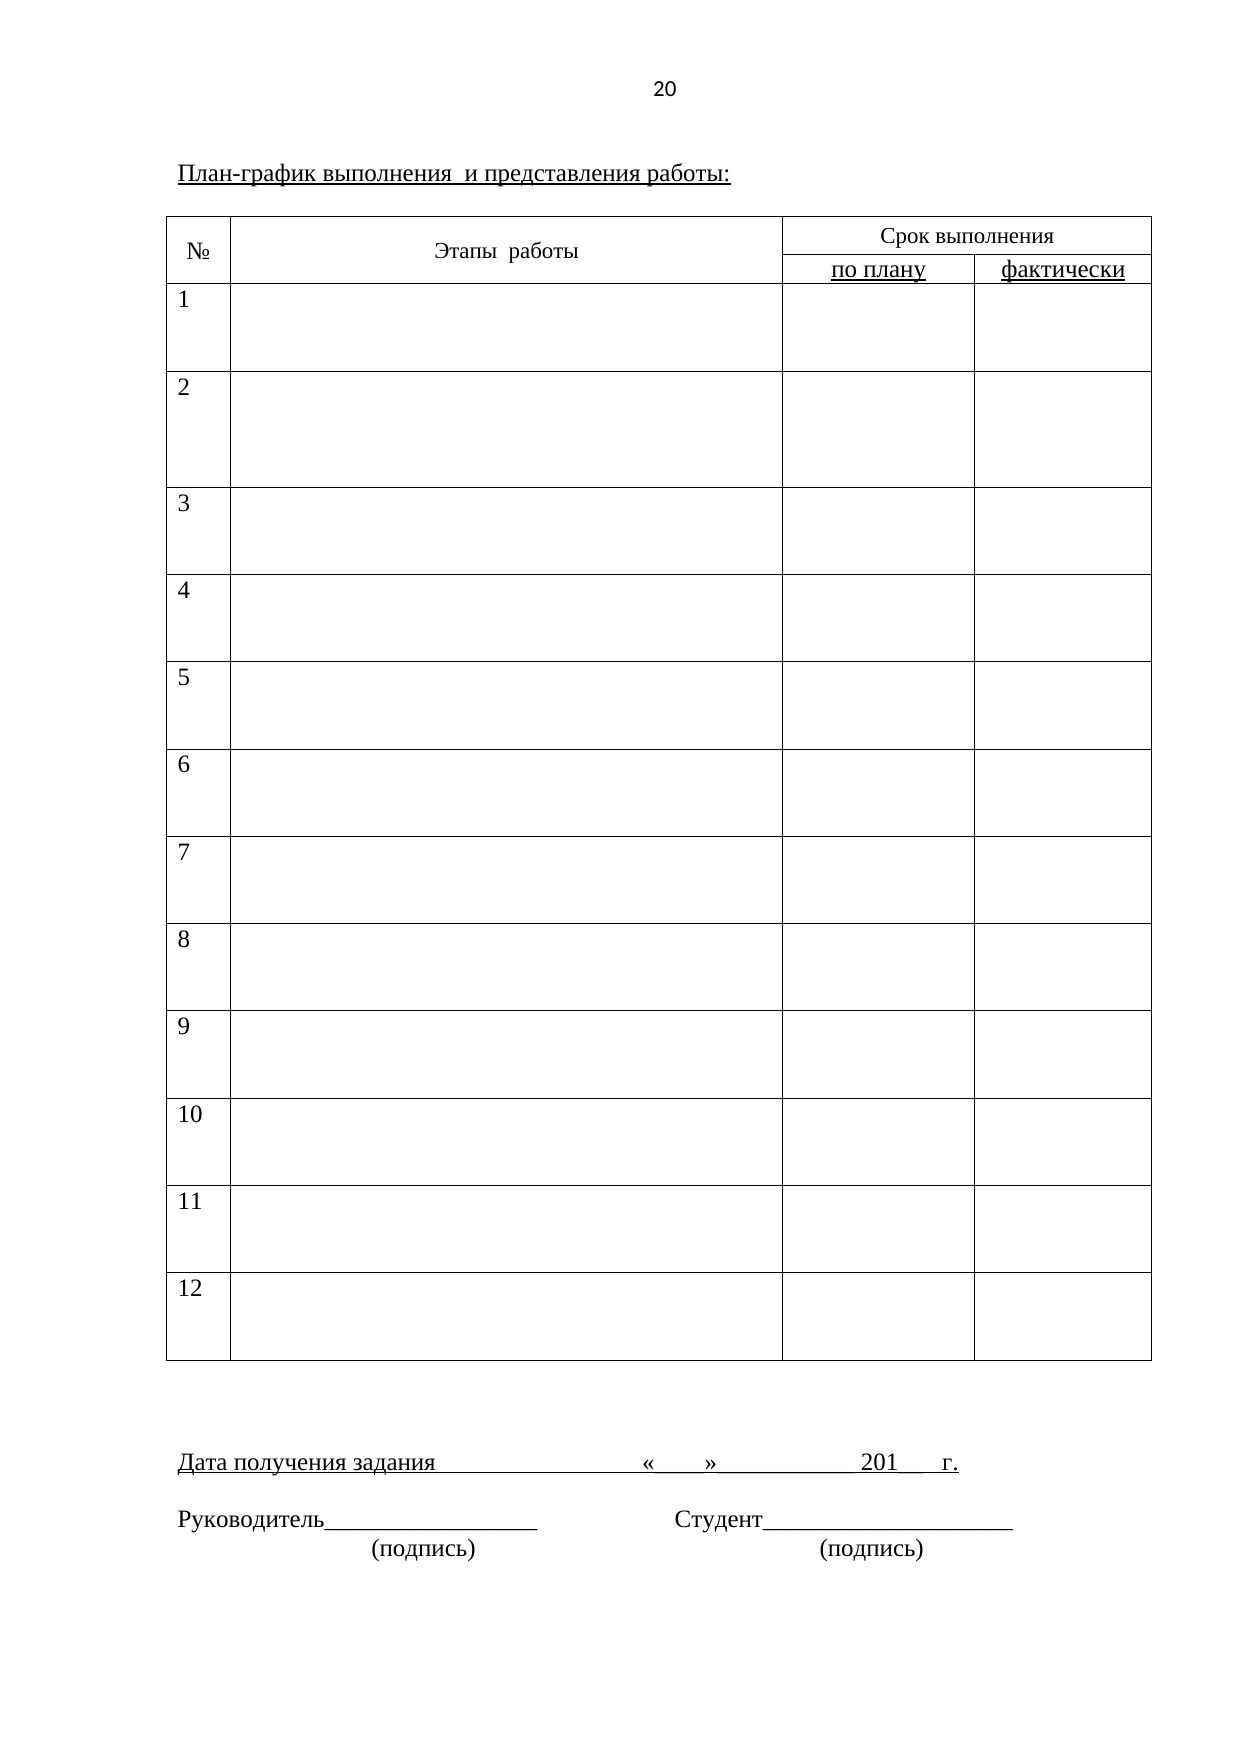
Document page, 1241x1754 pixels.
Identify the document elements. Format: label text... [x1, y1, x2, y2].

table_cell 12 [167, 1273, 230, 1359]
table_cell 4 [167, 575, 230, 661]
table_cell [975, 1273, 1151, 1359]
text Дата получения задания «____»___________ 201__ г. [177, 1447, 1152, 1476]
table_cell [231, 1273, 782, 1359]
table_cell [231, 750, 782, 836]
table_cell [975, 1186, 1151, 1272]
table_cell [783, 1099, 974, 1185]
table_cell [231, 662, 782, 748]
table_cell [231, 1186, 782, 1272]
table_cell по плану [783, 255, 974, 283]
text План-график выполнения и представления работы: [177, 158, 1152, 187]
table_cell [975, 488, 1151, 574]
table_cell 1 [167, 284, 230, 371]
table_cell [783, 1273, 974, 1359]
table_cell [231, 924, 782, 1010]
table_cell [783, 662, 974, 748]
table_cell [975, 1011, 1151, 1098]
table_cell 5 [167, 662, 230, 748]
table_cell [231, 837, 782, 923]
table_cell [975, 750, 1151, 836]
table_cell [975, 924, 1151, 1010]
table_cell 6 [167, 750, 230, 836]
table_header Срок выполнения [783, 217, 1151, 253]
table_header № [167, 217, 230, 283]
table_cell [231, 284, 782, 371]
table_cell 11 [167, 1186, 230, 1272]
table_header Этапы работы [231, 217, 782, 283]
table_cell [975, 372, 1151, 487]
table_cell 9 [167, 1011, 230, 1098]
text Руководитель_________________ Студент____________________ [177, 1504, 1152, 1533]
table_cell 3 [167, 488, 230, 574]
table_cell [783, 488, 974, 574]
table_cell 7 [167, 837, 230, 923]
table_cell 10 [167, 1099, 230, 1185]
table_cell 8 [167, 924, 230, 1010]
table_cell [231, 1011, 782, 1098]
table_cell [975, 575, 1151, 661]
text (подпись) (подпись) [177, 1533, 1152, 1562]
table_cell [783, 284, 974, 371]
table_cell [783, 837, 974, 923]
table_cell [231, 488, 782, 574]
table_cell [975, 284, 1151, 371]
table_cell [783, 750, 974, 836]
table_cell [231, 575, 782, 661]
table_cell [783, 575, 974, 661]
table_cell 2 [167, 372, 230, 487]
table_cell [783, 1011, 974, 1098]
table_cell [231, 1099, 782, 1185]
table_cell [783, 372, 974, 487]
table_cell фактически [975, 255, 1151, 283]
table_cell [231, 372, 782, 487]
table_cell [975, 1099, 1151, 1185]
table_cell [783, 1186, 974, 1272]
table_cell [783, 924, 974, 1010]
table_cell [975, 837, 1151, 923]
table_cell [975, 662, 1151, 748]
